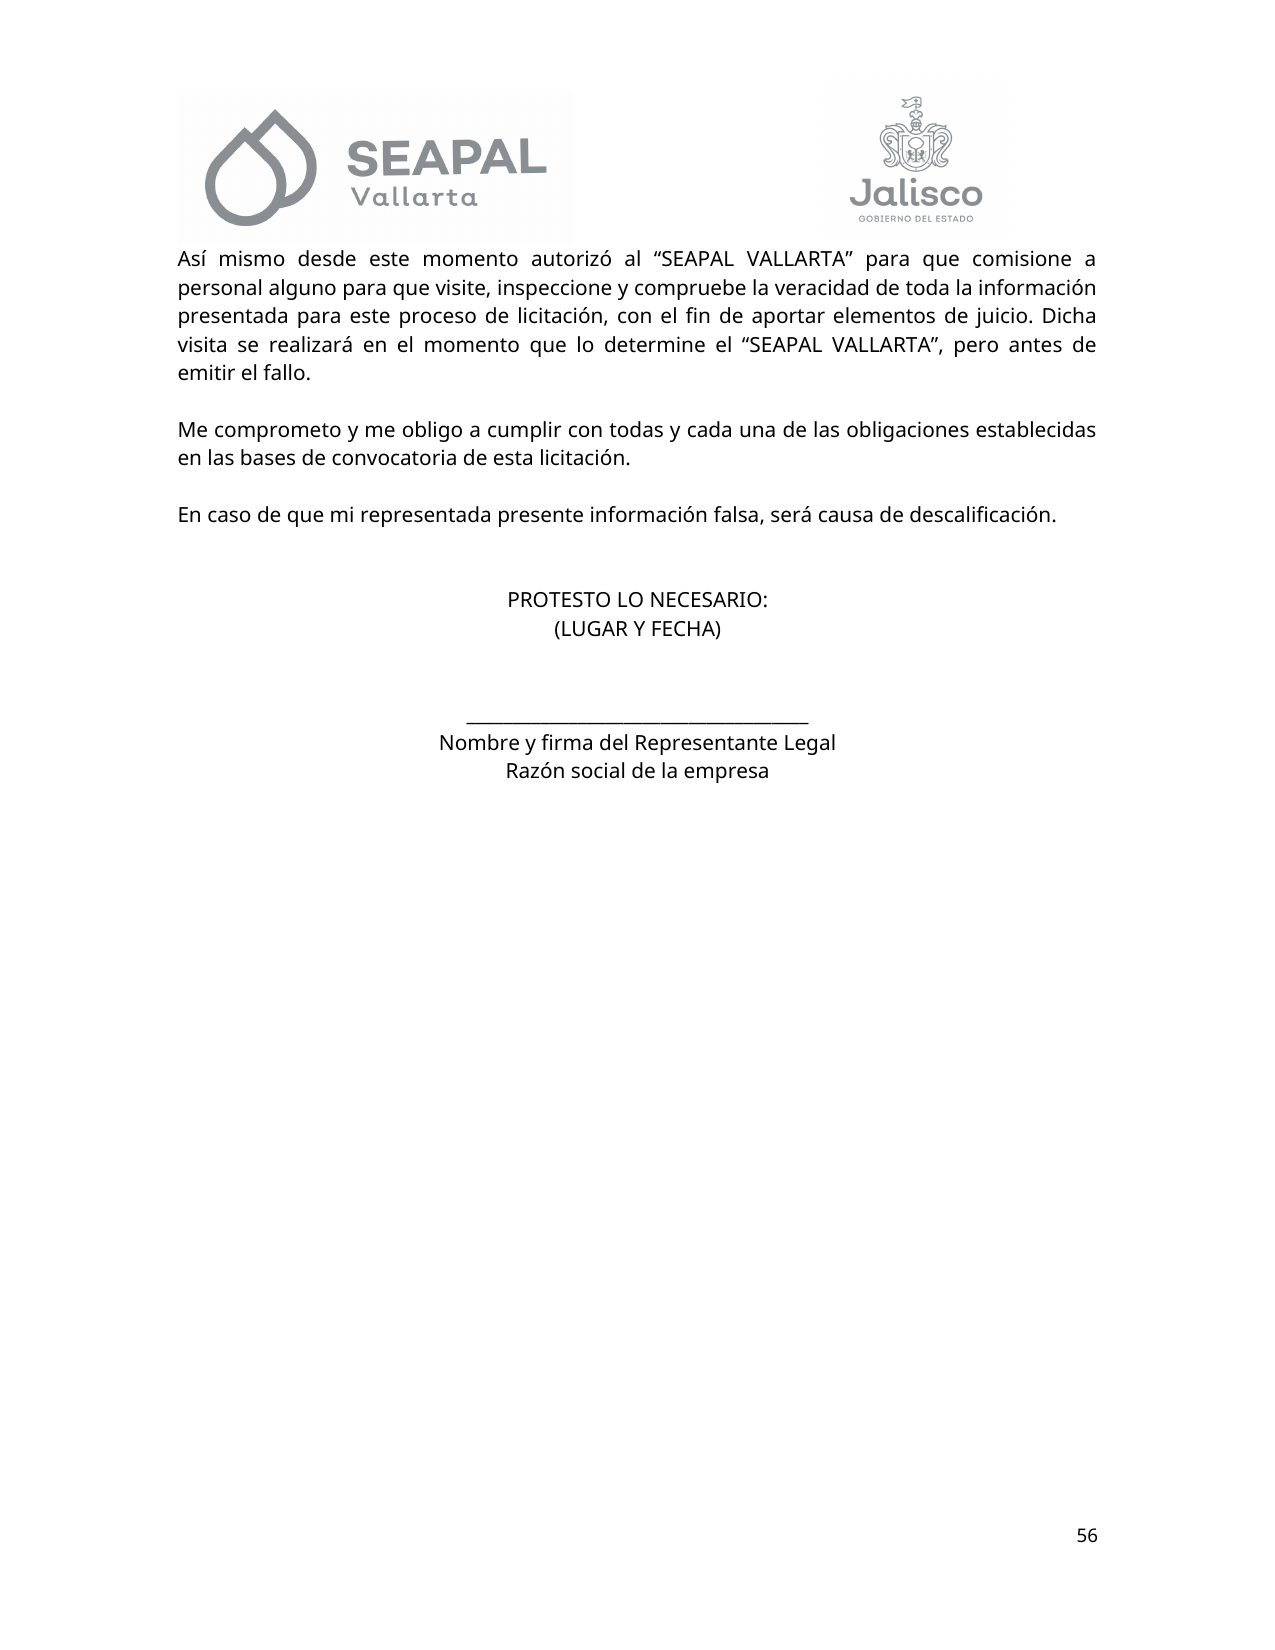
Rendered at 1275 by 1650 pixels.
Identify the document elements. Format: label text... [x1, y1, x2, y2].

text En caso de que mi representada presente información falsa, será causa de descalificación. [177, 500, 1098, 529]
picture [817, 73, 1015, 245]
text Nombre y firma del Representante Legal [177, 728, 1098, 756]
picture [177, 91, 574, 245]
text Razón social de la empresa [177, 756, 1098, 785]
text (LUGAR Y FECHA) [177, 614, 1098, 642]
text _____________________________________ [177, 699, 1098, 728]
text Así mismo desde este momento autorizó al “SEAPAL VALLARTA” para que comisione a personal alguno para que visite, inspeccione y compruebe la veracidad de toda la información presentada para este proceso de licitación, con el fin de aportar elementos de juicio. Dicha visita se realizará en el momento que lo determine el “SEAPAL VALLARTA”, pero antes de emitir el fallo. [177, 244, 1098, 387]
text Me comprometo y me obligo a cumplir con todas y cada una de las obligaciones establecidas en las bases de convocatoria de esta licitación. [177, 415, 1098, 472]
text PROTESTO LO NECESARIO: [177, 586, 1098, 614]
